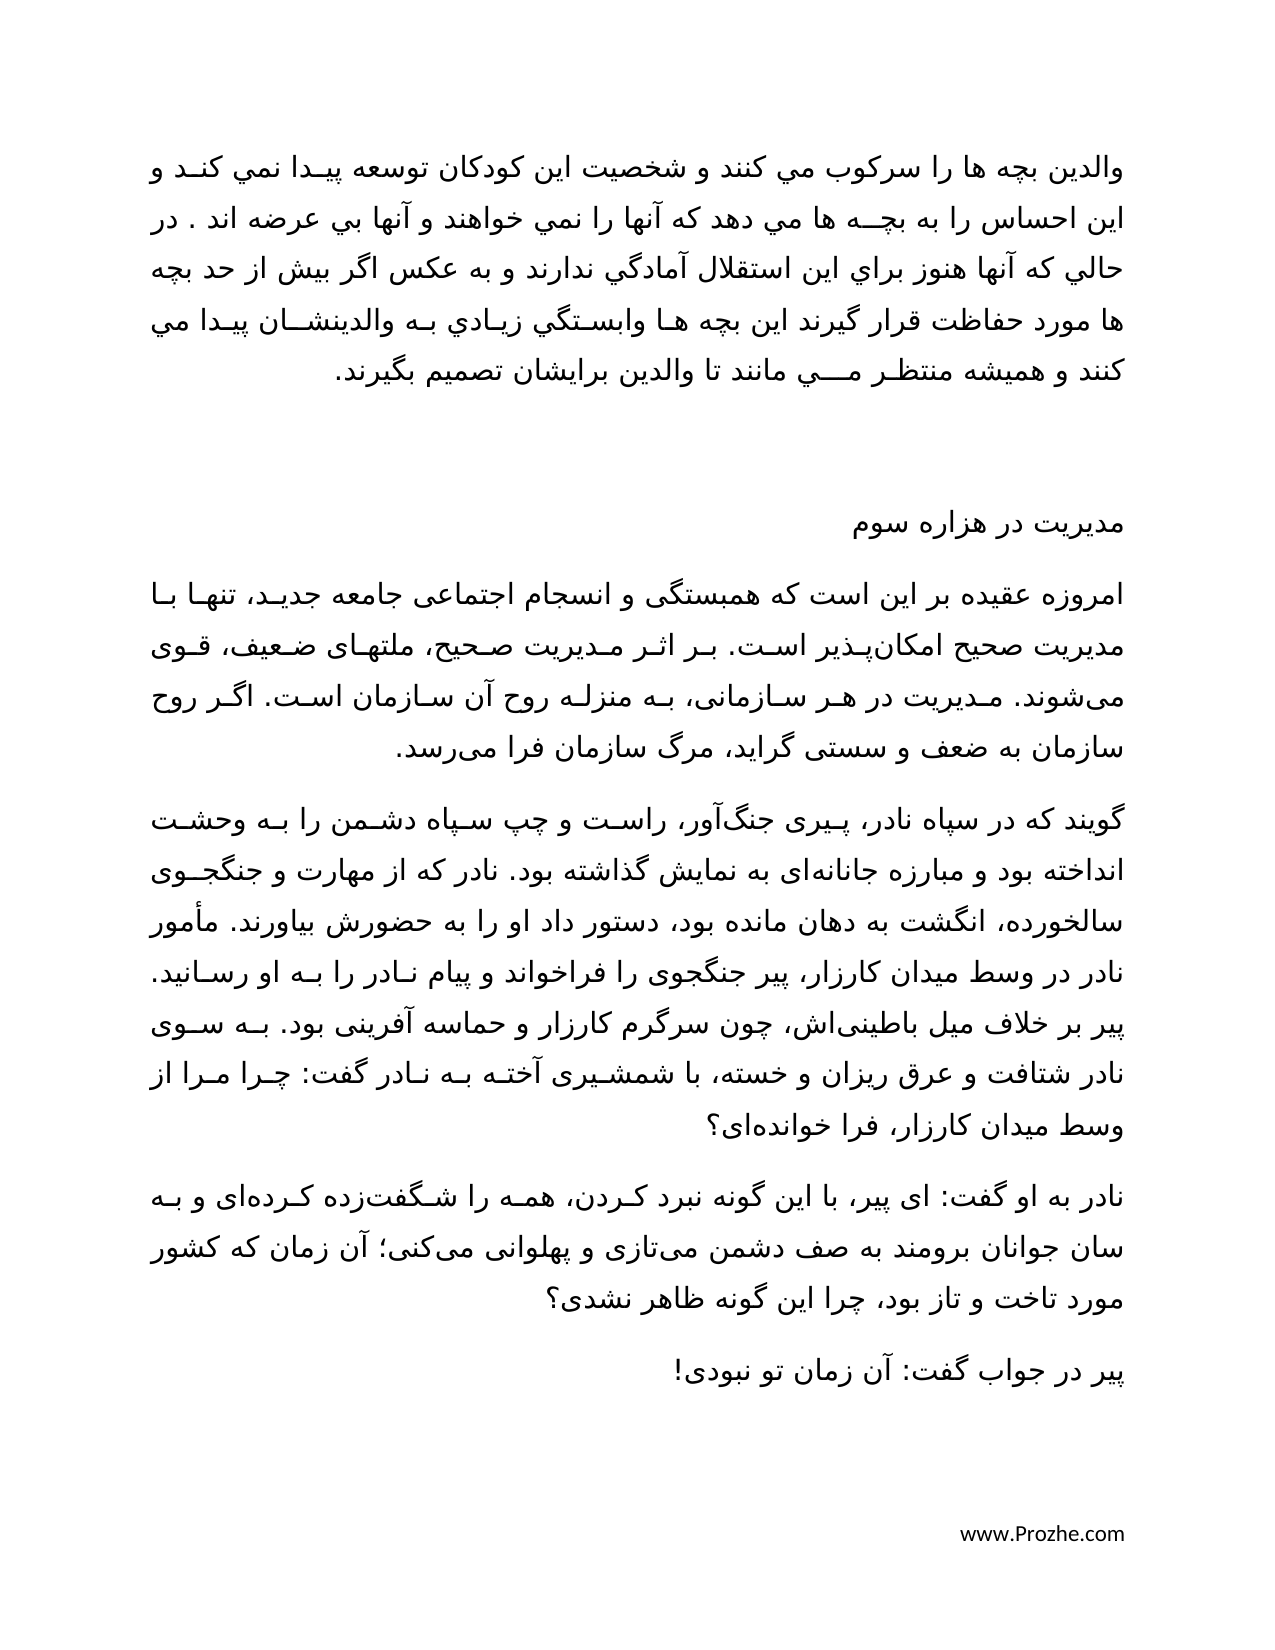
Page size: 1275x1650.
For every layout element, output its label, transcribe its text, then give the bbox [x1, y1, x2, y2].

text امروزه عقیده بر این است که همبستگی و انسجام اجتماعی جامعه جدید، تنها با مدیریت صحیح امکان‌پذیر است. بر اثر مدیریت صحیح، ملتهای ضعیف، قوی می‌شوند. مدیریت در هر سازمانی، به منزله روح آن سازمان است. اگر روح سازمان به ضعف و سستی گراید، مرگ سازمان فرا می‌رسد. [150, 578, 1125, 764]
text مدیریت در هزاره سوم [150, 506, 1125, 540]
text نادر به او گفت: ای پیر، با این گونه نبرد کردن، همه را شگفت‌زده کرده‌ای و به سان جوانان برومند به صف دشمن می‌تازی و پهلوانی می‌کنی؛ آن زمان که کشور مورد تاخت و تاز بود، چرا این گونه ظاهر نشدی؟ [150, 1179, 1125, 1315]
text پیر در جواب گفت: آن زمان تو نبودی! [150, 1353, 1125, 1387]
text گویند که در سپاه نادر، پیری جنگ‌آور، راست و چپ سپاه دشمن را به وحشت انداخته بود و مبارزه جانانه‌ای به نمایش گذاشته بود. نادر که از مهارت و جنگجوی سالخورده، انگشت به دهان مانده بود، دستور داد او را به حضورش بیاورند. مأمور نادر در وسط میدان کارزار، پیر جنگجوی را فراخواند و پیام نادر را به او رسانید. پیر بر خلاف میل باطینی‌اش، چون سرگرم کارزار و حماسه آفرینی بود. به سوی نادر شتافت و عرق ریزان و خسته، با شمشیری آخته به نادر گفت: چرا مرا از وسط میدان کارزار، فرا خوانده‌ای؟ [150, 802, 1125, 1142]
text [150, 150, 1125, 388]
